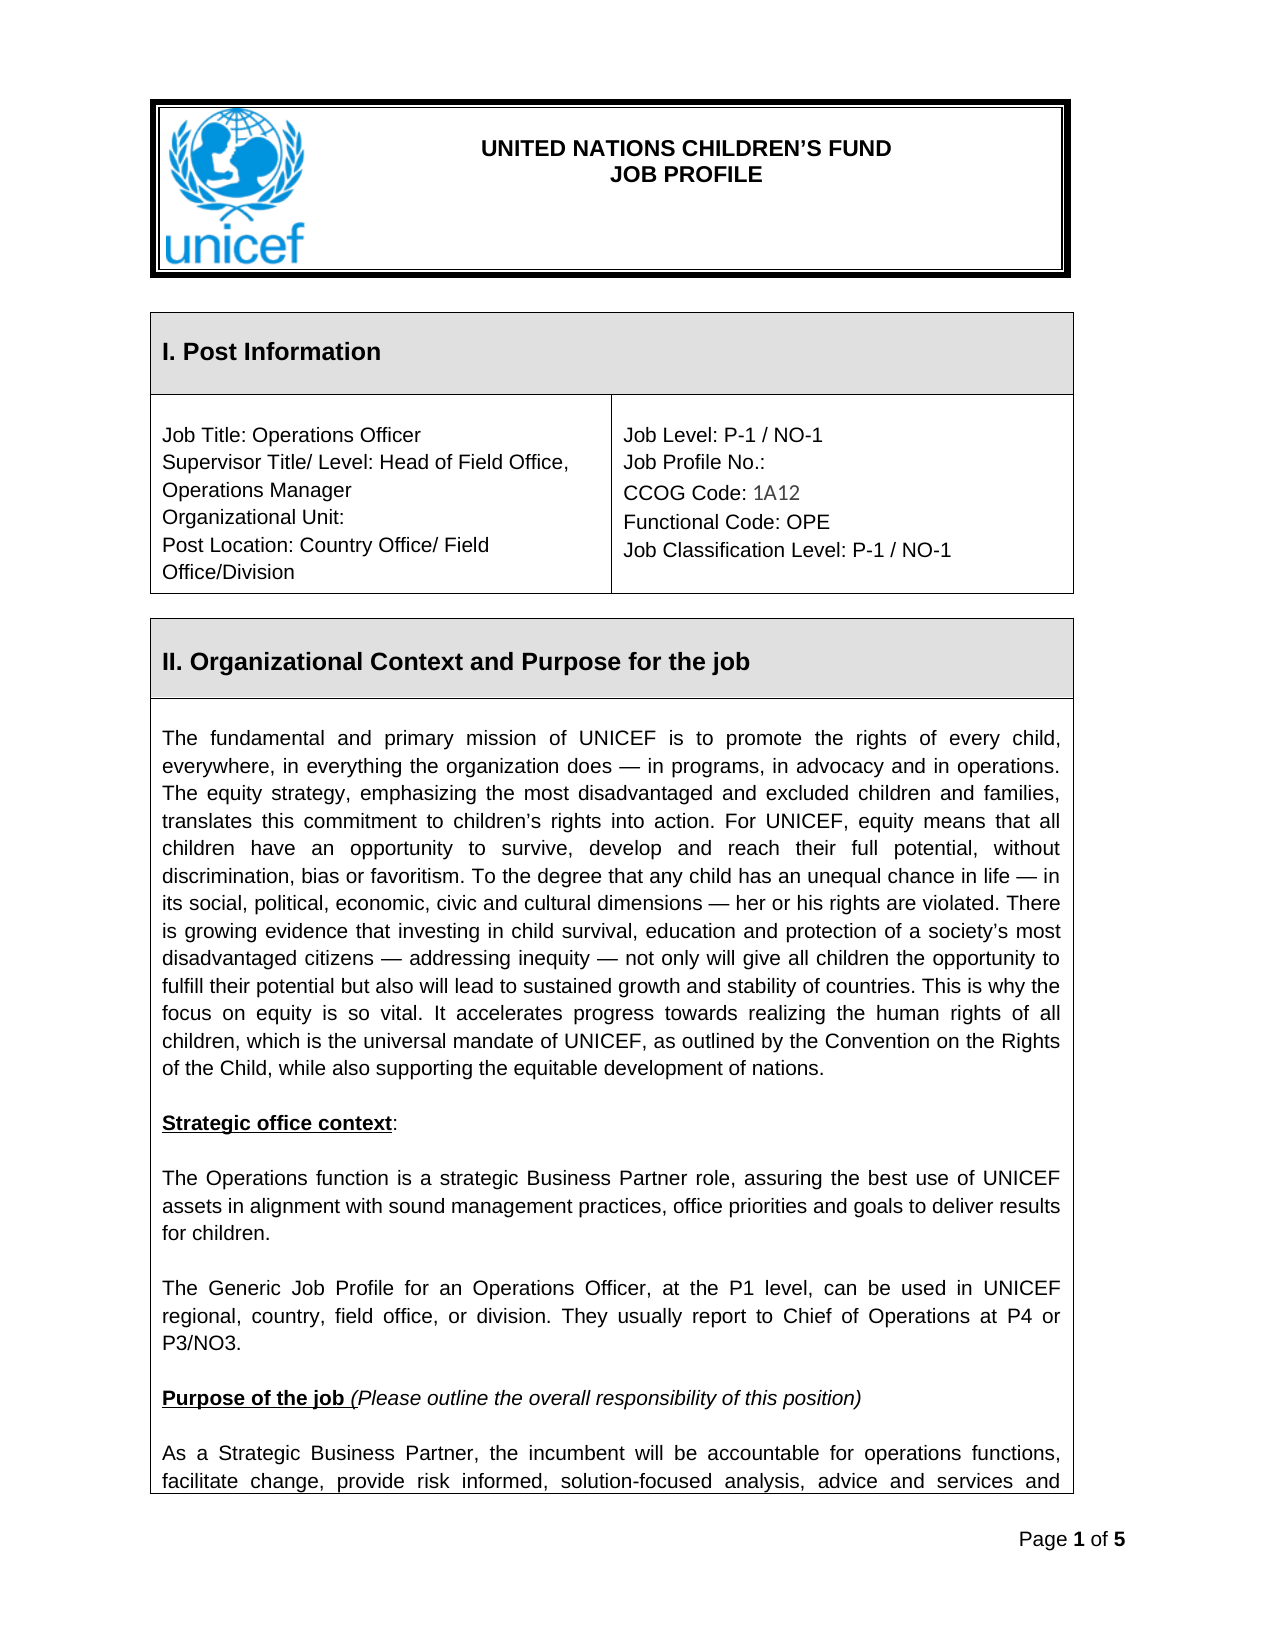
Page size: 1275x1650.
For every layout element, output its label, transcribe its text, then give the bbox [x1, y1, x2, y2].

table_cell Job Title: Operations Officer Supervisor Title/ Level: Head of Field Office, Operations Manager Organizational Unit: Post Location: Country Office/ Field Office/Division [151, 395, 611, 592]
table_header II. Organizational Context and Purpose for the job [151, 619, 1073, 697]
table_header I. Post Information [151, 313, 1073, 394]
table_header UNITED NATIONS CHILDREN’S FUND JOB PROFILE [307, 108, 1061, 269]
picture [166, 108, 306, 269]
table_cell Job Level: P-1 / NO-1 Job Profile No.: CCOG Code: 1A12 Functional Code: OPE Job Classification Level: P-1 / NO-1 [612, 395, 1073, 592]
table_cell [151, 699, 1073, 1492]
table_header [160, 108, 166, 269]
